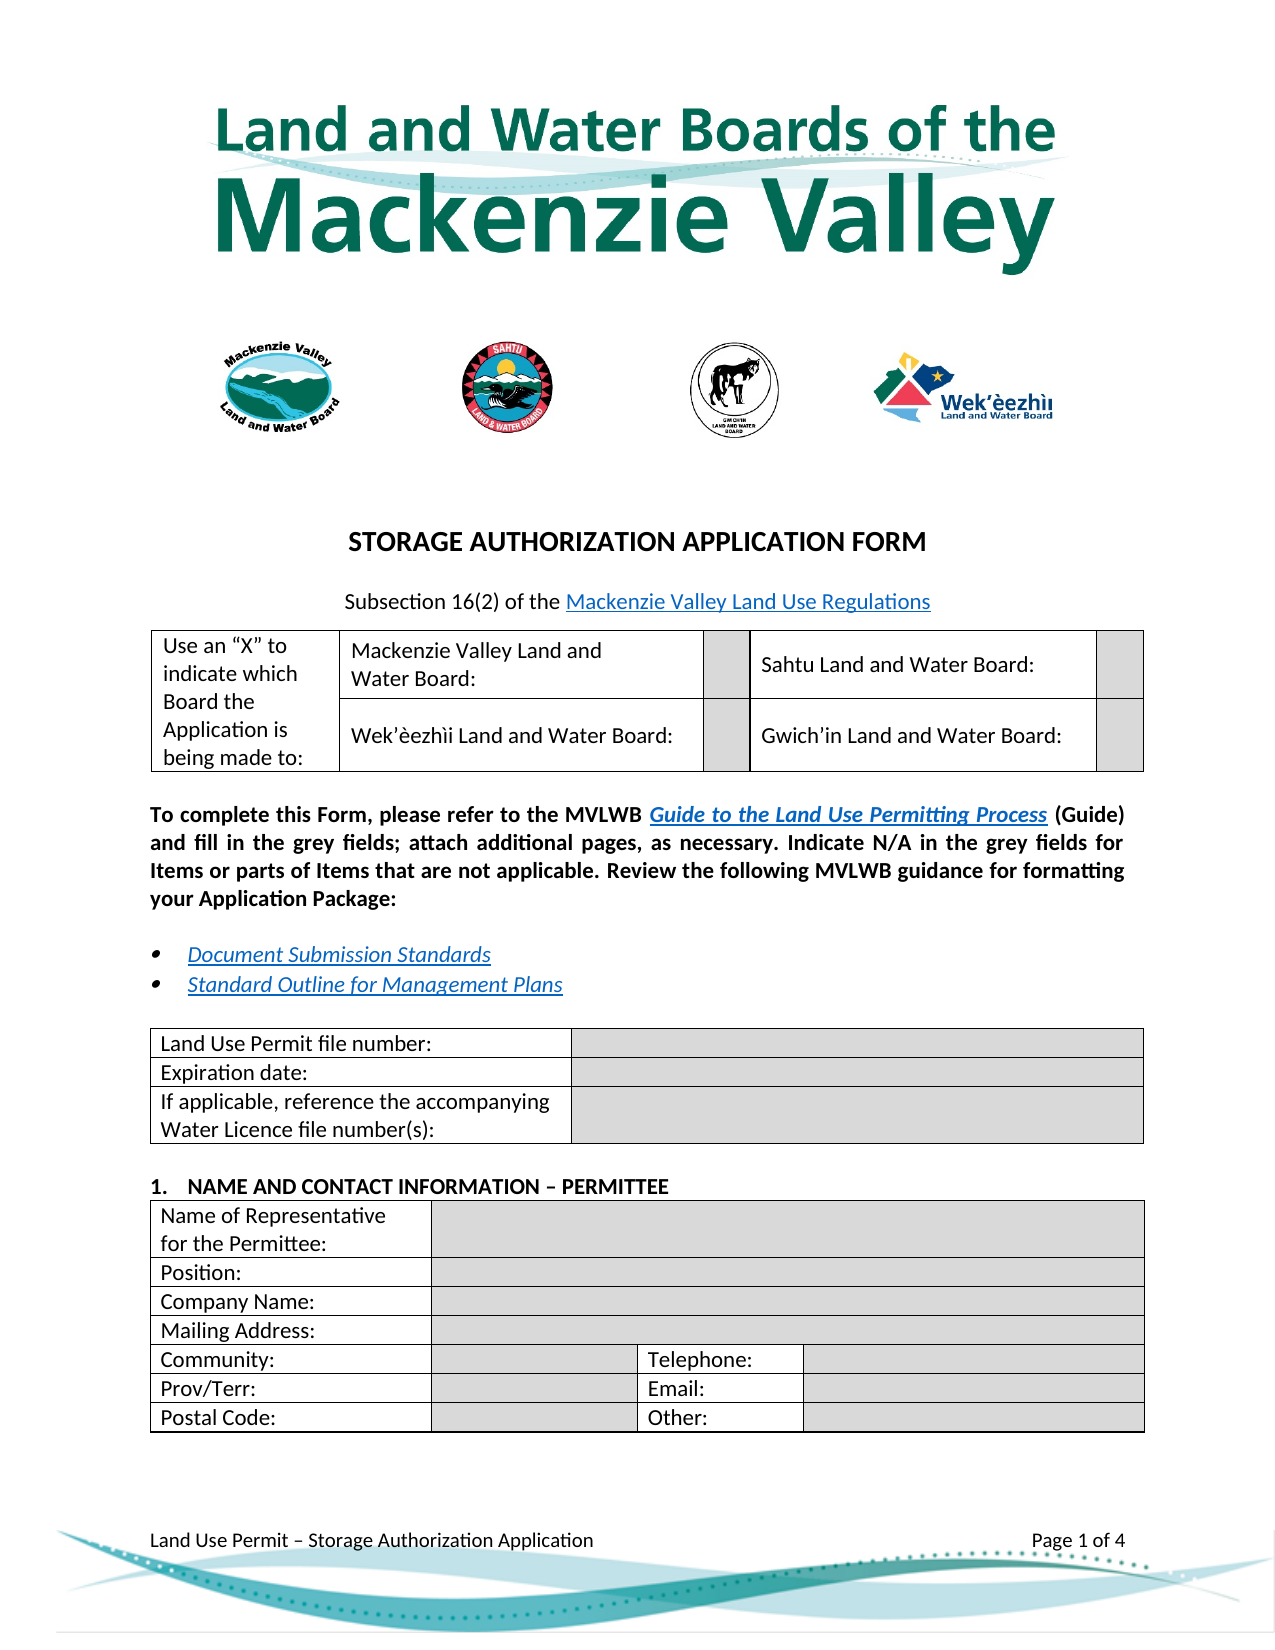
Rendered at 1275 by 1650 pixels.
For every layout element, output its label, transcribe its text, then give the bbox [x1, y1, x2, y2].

table_header Name of Representative for the Permittee: [151, 1201, 431, 1257]
picture [206, 105, 1069, 438]
list Document Submission Standards [150, 940, 1144, 968]
table_cell Expiration date: [151, 1058, 571, 1086]
table_cell Postal Code: [151, 1403, 431, 1431]
table_cell Mailing Address: [151, 1316, 431, 1344]
table_header Use an “X” to indicate which Board the Application is being made to: [152, 631, 339, 771]
table_cell Community: [151, 1345, 431, 1373]
table_cell [804, 1345, 1144, 1373]
picture [56, 1530, 1275, 1634]
table_cell If applicable, reference the accompanying Water Licence file number(s): [151, 1087, 571, 1143]
table_cell [432, 1287, 1144, 1315]
table_cell [432, 1345, 637, 1373]
table_header [572, 1029, 1143, 1057]
table_header Land Use Permit file number: [151, 1029, 571, 1057]
subtitle NAME AND CONTACT INFORMATION – PERMITTEE [150, 1172, 1125, 1200]
table_cell [572, 1058, 1143, 1086]
table_cell Prov/Terr: [151, 1374, 431, 1402]
table_header Sahtu Land and Water Board: [751, 631, 1096, 698]
table_cell Telephone: [638, 1345, 803, 1373]
table_cell [432, 1374, 637, 1402]
table_cell Wek’èezhìi Land and Water Board: [340, 699, 703, 771]
table_header [1097, 631, 1143, 698]
table_cell [432, 1258, 1144, 1286]
table_cell Other: [638, 1403, 803, 1431]
list Standard Outline for Management Plans [150, 970, 1144, 998]
table_header [432, 1201, 1144, 1257]
table_cell Email: [638, 1374, 803, 1402]
table_cell [804, 1374, 1144, 1402]
table_header Mackenzie Valley Land and Water Board: [340, 631, 703, 698]
text To complete this Form, please refer to the MVLWB Guide to the Land Use Permitting Process (Guide) and fill in the grey fields; attach additional pages, as necessary. Indicate N/A in the grey fields for Items or parts of Items that are not applicable. Review the following MVLWB guidance for formatting your Application Package: [150, 800, 1125, 912]
table_cell [572, 1087, 1143, 1143]
text Subsection 16(2) of the Mackenzie Valley Land Use Regulations [150, 587, 1125, 615]
table_cell [432, 1316, 1144, 1344]
table_cell [1097, 699, 1143, 771]
table_cell [704, 699, 749, 771]
table_header [704, 631, 749, 698]
text STORAGE AUTHORIZATION APPLICATION FORM [150, 523, 1125, 559]
table_cell Company Name: [151, 1287, 431, 1315]
table_cell Position: [151, 1258, 431, 1286]
table_cell [432, 1403, 637, 1431]
table_cell [804, 1403, 1144, 1431]
table_cell Gwich’in Land and Water Board: [751, 699, 1096, 771]
